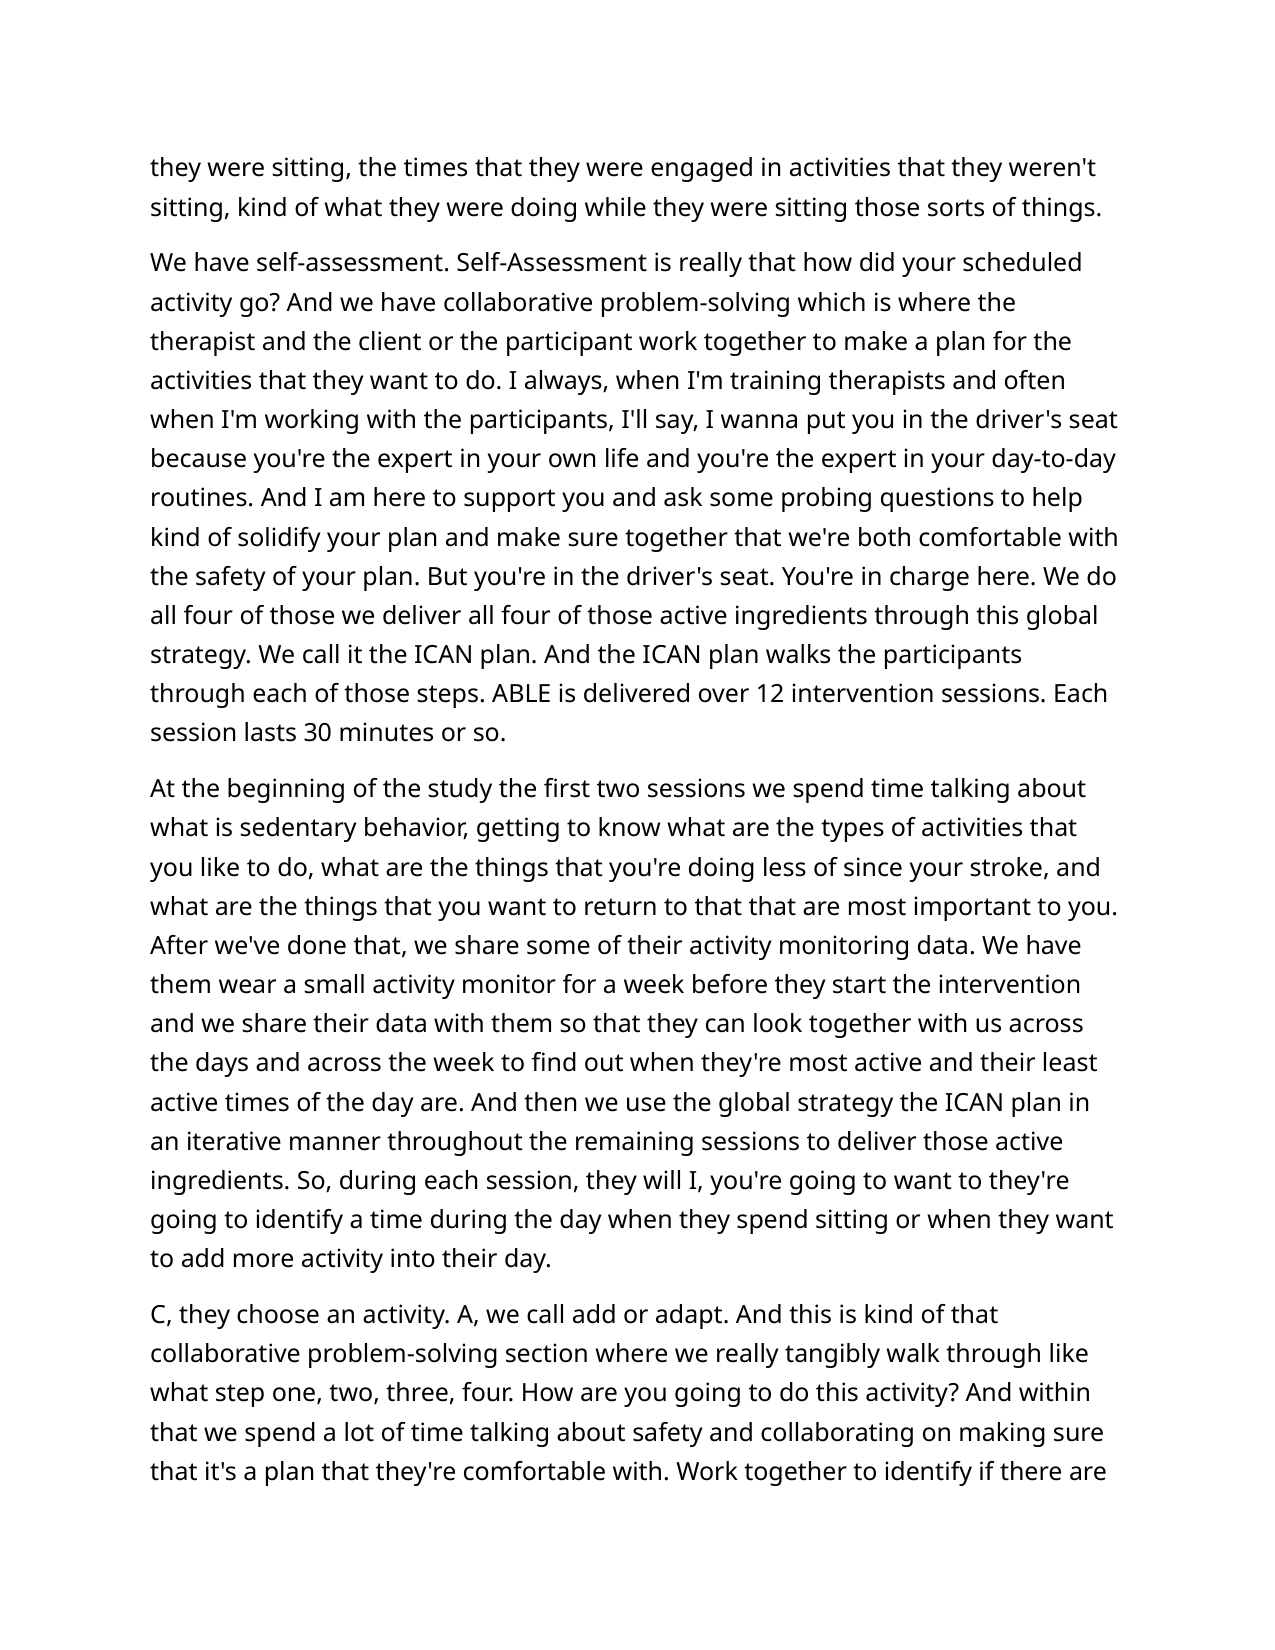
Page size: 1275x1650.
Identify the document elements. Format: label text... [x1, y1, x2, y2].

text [150, 1297, 1125, 1487]
text At the beginning of the study the first two sessions we spend time talking about what is sedentary behavior, getting to know what are the types of activities that you like to do, what are the things that you're doing less of since your stroke, and what are the things that you want to return to that that are most important to you. After we've done that, we share some of their activity monitoring data. We have them wear a small activity monitor for a week before they start the intervention and we share their data with them so that they can look together with us across the days and across the week to find out when they're most active and their least active times of the day are. And then we use the global strategy the ICAN plan in an iterative manner throughout the remaining sessions to deliver those active ingredients. So, during each session, they will I, you're going to want to they're going to identify a time during the day when they spend sitting or when they want to add more activity into their day. [150, 771, 1125, 1275]
text We have self-assessment. Self-Assessment is really that how did your scheduled activity go? And we have collaborative problem-solving which is where the therapist and the client or the participant work together to make a plan for the activities that they want to do. I always, when I'm training therapists and often when I'm working with the participants, I'll say, I wanna put you in the driver's seat because you're the expert in your own life and you're the expert in your day-to-day routines. And I am here to support you and ask some probing questions to help kind of solidify your plan and make sure together that we're both comfortable with the safety of your plan. But you're in the driver's seat. You're in charge here. We do all four of those we deliver all four of those active ingredients through this global strategy. We call it the ICAN plan. And the ICAN plan walks the participants through each of those steps. ABLE is delivered over 12 intervention sessions. Each session lasts 30 minutes or so. [150, 245, 1125, 749]
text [150, 150, 1125, 223]
